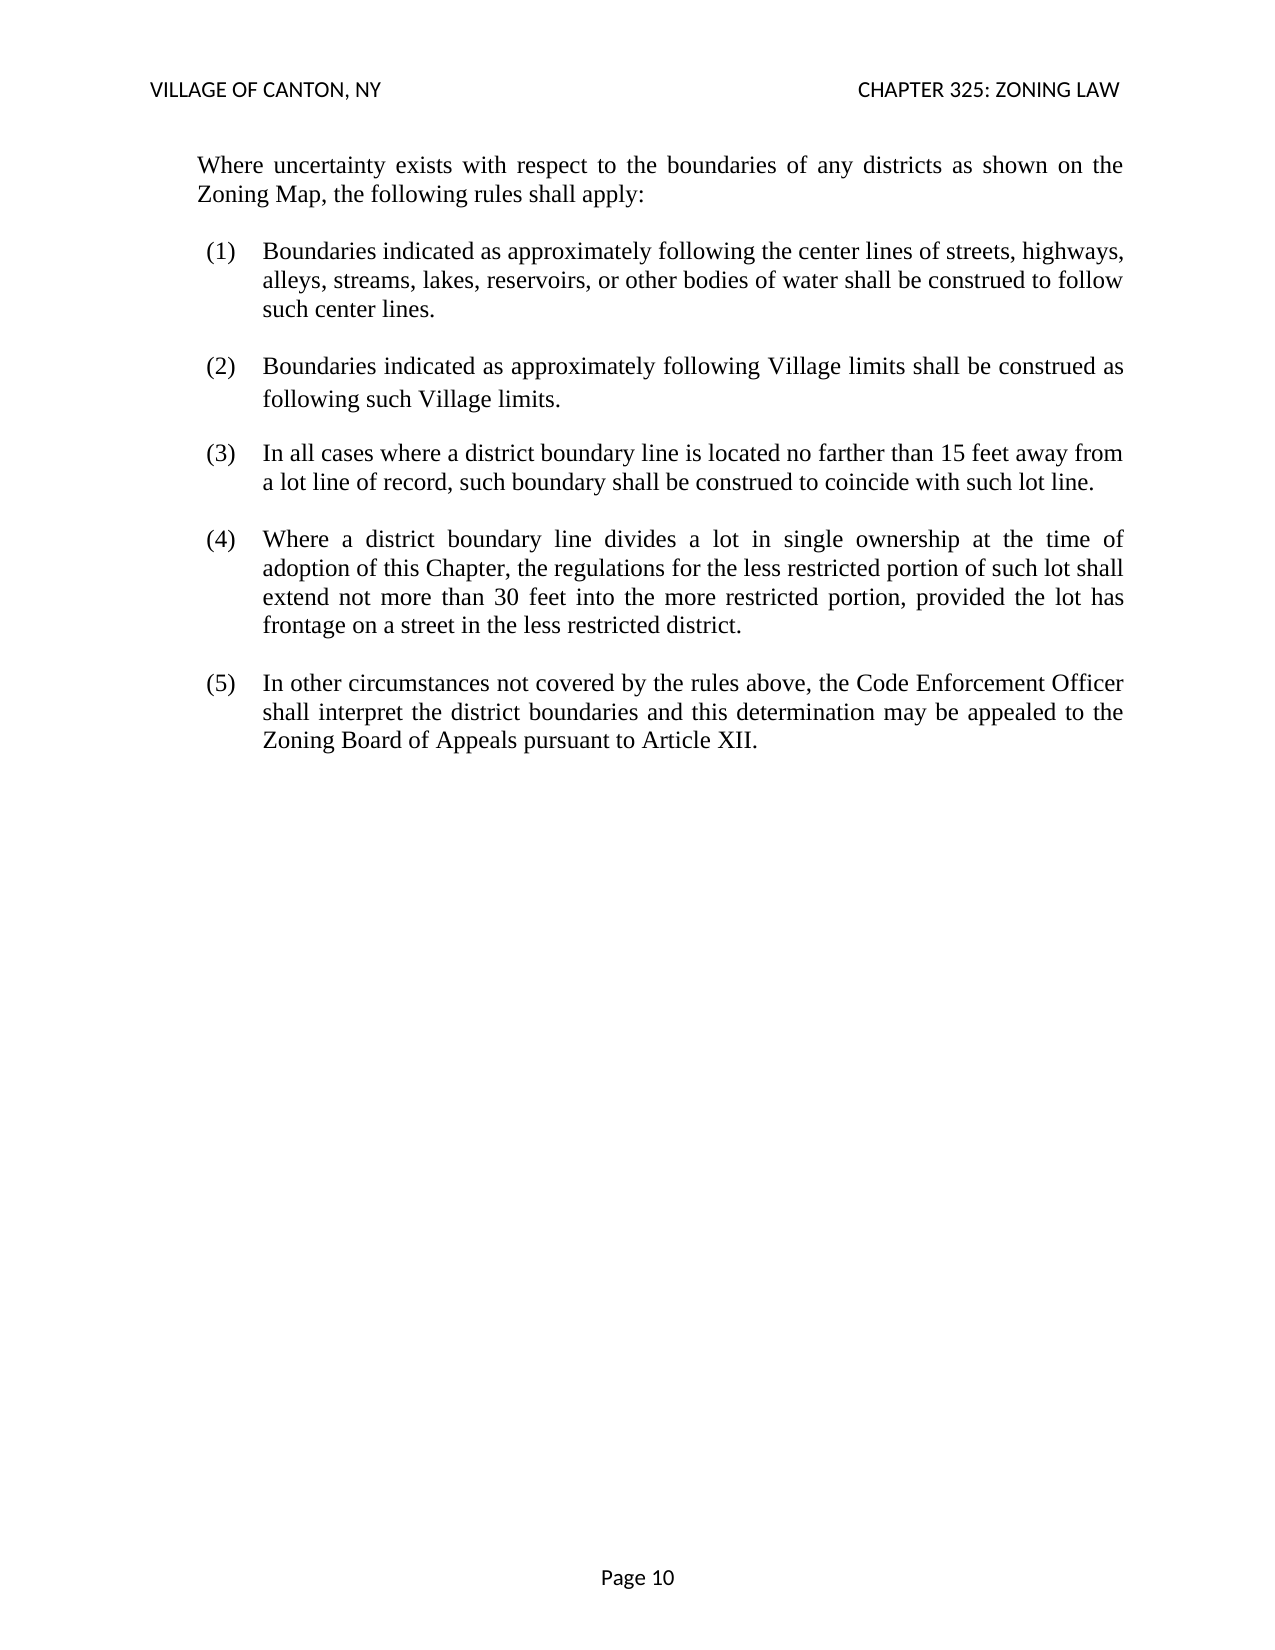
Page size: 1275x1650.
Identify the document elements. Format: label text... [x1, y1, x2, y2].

text (5) In other circumstances not covered by the rules above, the Code Enforcement Officer shall interpret the district boundaries and this determination may be appealed to the Zoning Board of Appeals pursuant to Article XII. [206, 668, 1125, 754]
list Boundaries indicated as approximately following Village limits shall be construed as following such Village limits. [206, 351, 1125, 413]
text Where uncertainty exists with respect to the boundaries of any districts as shown on the Zoning Map, the following rules shall apply: [197, 150, 1125, 207]
text (1) Boundaries indicated as approximately following the center lines of streets, highways, alleys, streams, lakes, reservoirs, or other bodies of water shall be construed to follow such center lines. [206, 236, 1125, 322]
text (4) Where a district boundary line divides a lot in single ownership at the time of adoption of this Chapter, the regulations for the less restricted portion of such lot shall extend not more than 30 feet into the more restricted portion, provided the lot has frontage on a street in the less restricted district. [206, 524, 1125, 639]
text (3) In all cases where a district boundary line is located no farther than 15 feet away from a lot line of record, such boundary shall be construed to coincide with such lot line. [206, 438, 1125, 496]
